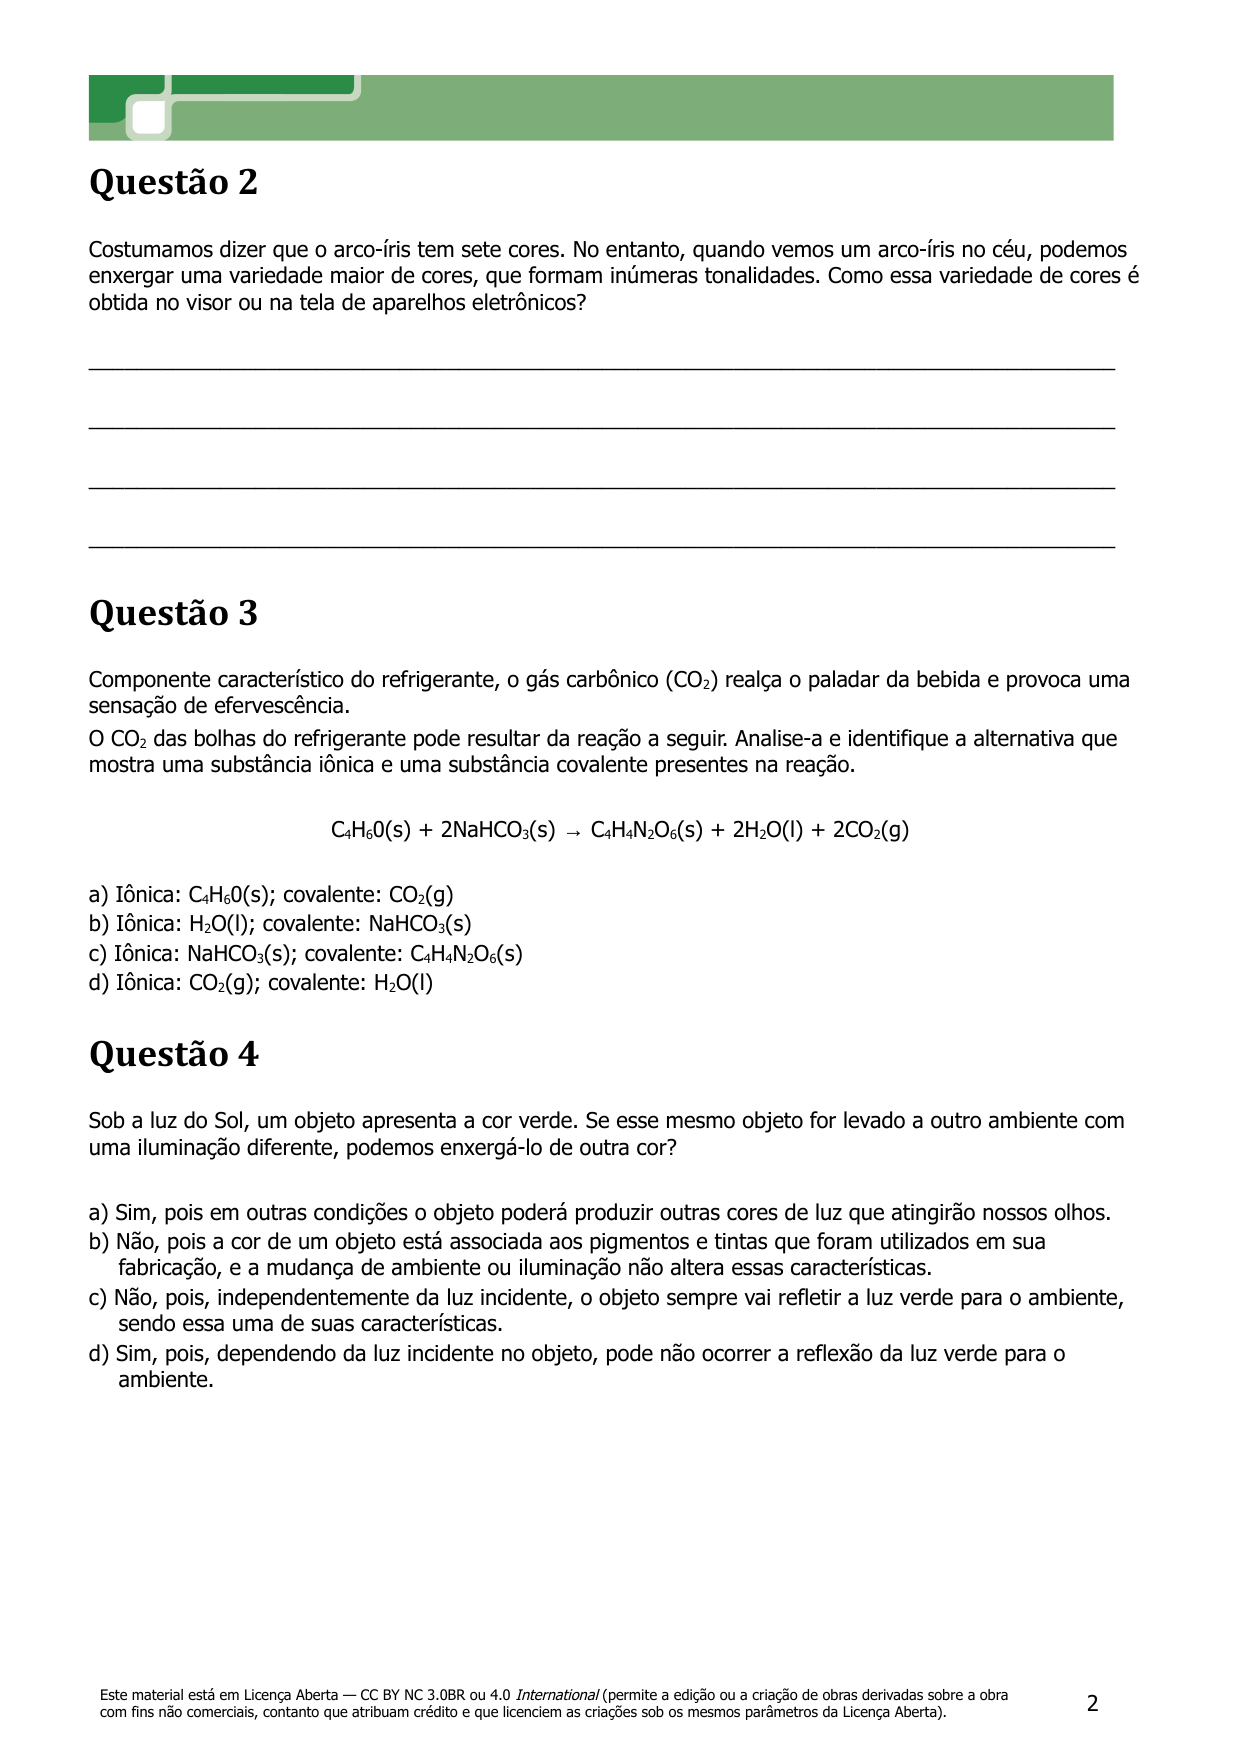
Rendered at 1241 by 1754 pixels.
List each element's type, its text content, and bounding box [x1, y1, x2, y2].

text Componente característico do refrigerante, o gás carbônico (CO2) realça o paladar da bebida e provoca uma sensação de efervescência. [89, 666, 1152, 718]
text a) Sim, pois em outras condições o objeto poderá produzir outras cores de luz que atingirão nossos olhos. [89, 1198, 1152, 1224]
text b) Não, pois a cor de um objeto está associada aos pigmentos e tintas que foram utilizados em sua fabricação, e a mudança de ambiente ou iluminação não altera essas características. [89, 1227, 1152, 1280]
text b) Iônica: H2O(l); covalente: NaHCO3(s) [89, 910, 1152, 936]
text C4H60(s) + 2NaHCO3(s) → C4H4N2O6(s) + 2H2O(l) + 2CO2(g) [89, 816, 1152, 842]
text ______________________________________________________________________________________ [89, 498, 1152, 557]
text ______________________________________________________________________________________ [89, 380, 1152, 439]
text ______________________________________________________________________________________ [89, 439, 1152, 498]
text O CO2 das bolhas do refrigerante pode resultar da reação a seguir. Analise-a e identifique a alternativa que mostra uma substância iônica e uma substância covalente presentes na reação. [89, 724, 1152, 777]
text Costumamos dizer que o arco-íris tem sete cores. No entanto, quando vemos um arco-íris no céu, podemos enxergar uma variedade maior de cores, que formam inúmeras tonalidades. Como essa variedade de cores é obtida no visor ou na tela de aparelhos eletrônicos? [89, 235, 1152, 315]
text c) Não, pois, independentemente da luz incidente, o objeto sempre vai refletir a luz verde para o ambiente, sendo essa uma de suas características. [89, 1283, 1152, 1336]
text Questão 3 [89, 589, 1152, 633]
text Questão 4 [89, 1031, 1152, 1074]
text c) Iônica: NaHCO3(s); covalente: C4H4N2O6(s) [89, 939, 1152, 966]
text a) Iônica: C4H60(s); covalente: CO2(g) [89, 881, 1152, 907]
text d) Iônica: CO2(g); covalente: H2O(l) [89, 969, 1152, 995]
text Sob a luz do Sol, um objeto apresenta a cor verde. Se esse mesmo objeto for levado a outro ambiente com uma iluminação diferente, podemos enxergá-lo de outra cor? [89, 1107, 1152, 1160]
text d) Sim, pois, dependendo da luz incidente no objeto, pode não ocorrer a reflexão da luz verde para o ambiente. [89, 1339, 1152, 1392]
picture [88, 75, 1114, 153]
text ______________________________________________________________________________________ [89, 321, 1152, 380]
text Questão 2 [89, 159, 1152, 203]
